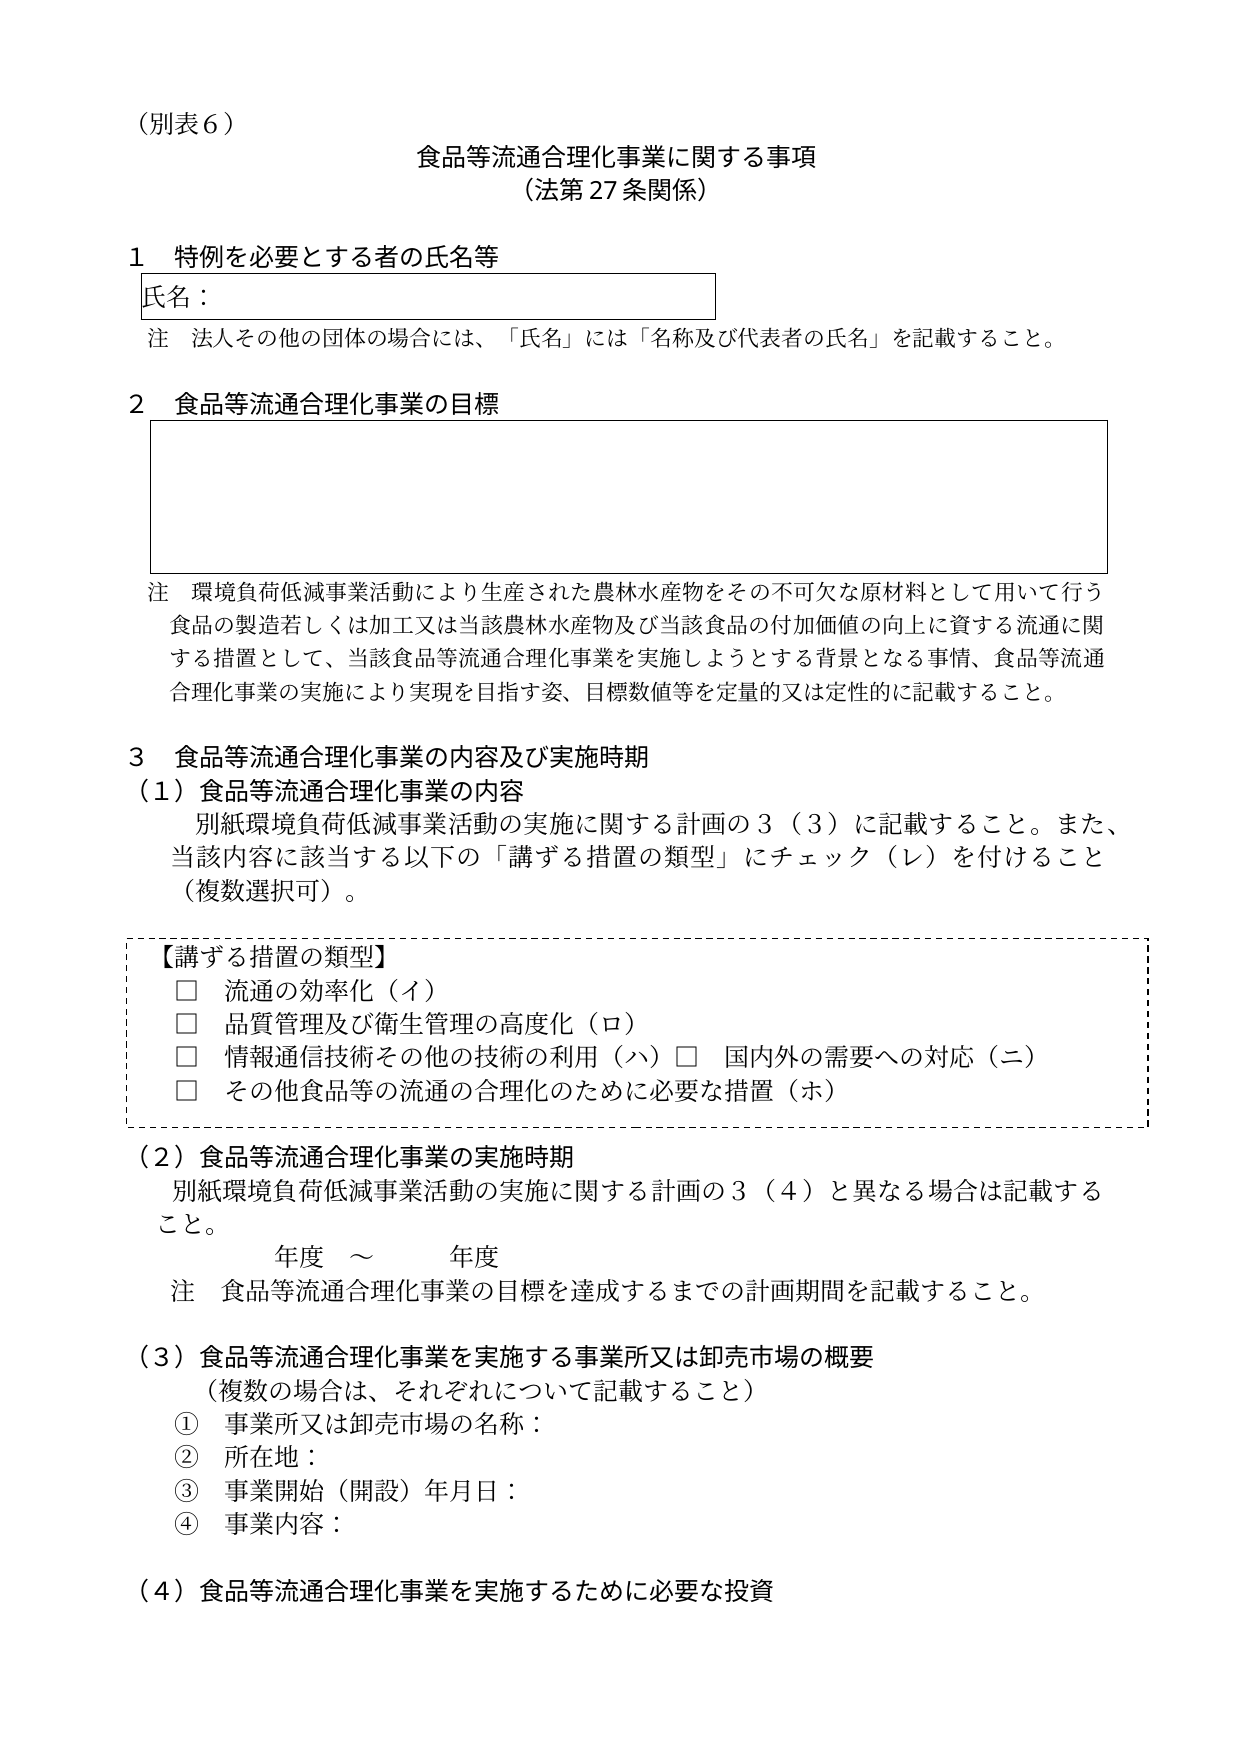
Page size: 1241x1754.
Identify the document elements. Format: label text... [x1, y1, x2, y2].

text 注 環境負荷低減事業活動により生産された農林水産物をその不可欠な原材料として用いて行う食品の製造若しくは加工又は当該農林水産物及び当該食品の付加価値の向上に資する流通に関する措置として、当該食品等流通合理化事業を実施しようとする背景となる事情、食品等流通合理化事業の実施により実現を目指す姿、目標数値等を定量的又は定性的に記載すること。 [147, 573, 1107, 707]
text １ 特例を必要とする者の氏名等 [124, 240, 1107, 273]
text ３ 食品等流通合理化事業の内容及び実施時期 [124, 740, 1107, 773]
text （１）食品等流通合理化事業の内容 [124, 773, 1107, 807]
text ① 事業所又は卸売市場の名称： [124, 1407, 1107, 1440]
text （４）食品等流通合理化事業を実施するために必要な投資 [124, 1573, 1107, 1607]
text （２）食品等流通合理化事業の実施時期 [124, 1140, 1107, 1173]
text □ 情報通信技術その他の技術の利用（ハ）□ 国内外の需要への対応（ニ） [124, 1040, 1107, 1073]
text 食品等流通合理化事業に関する事項 [124, 140, 1107, 173]
text ２ 食品等流通合理化事業の目標 [124, 386, 1107, 420]
text （法第27条関係） [124, 173, 1107, 206]
text 別紙環境負荷低減事業活動の実施に関する計画の３（３）に記載すること。また、当該内容に該当する以下の「講ずる措置の類型」にチェック（レ）を付けること（複数選択可）。 [170, 807, 1107, 907]
text 注 食品等流通合理化事業の目標を達成するまでの計画期間を記載すること。 [170, 1273, 1107, 1307]
text 【講ずる措置の類型】 [124, 940, 1107, 973]
text ③ 事業開始（開設）年月日： [124, 1473, 1107, 1507]
text （複数の場合は、それぞれについて記載すること） [193, 1373, 1107, 1407]
text □ 流通の効率化（イ） [124, 973, 1107, 1007]
text （３）食品等流通合理化事業を実施する事業所又は卸売市場の概要 [124, 1340, 1107, 1373]
text 年度 ～ 年度 [124, 1240, 1107, 1273]
text ④ 事業内容： [124, 1507, 1107, 1540]
text □ その他食品等の流通の合理化のために必要な措置（ホ） [124, 1073, 1107, 1107]
table_header 氏名： [142, 274, 715, 319]
text 別紙環境負荷低減事業活動の実施に関する計画の３（４）と異なる場合は記載すること。 [155, 1173, 1107, 1240]
text ② 所在地： [124, 1440, 1107, 1473]
text □ 品質管理及び衛生管理の高度化（ロ） [124, 1007, 1107, 1040]
text （別表６） [124, 106, 1107, 140]
table_header [151, 421, 1107, 572]
text 注 法人その他の団体の場合には、「氏名」には「名称及び代表者の氏名」を記載すること。 [147, 320, 1107, 353]
